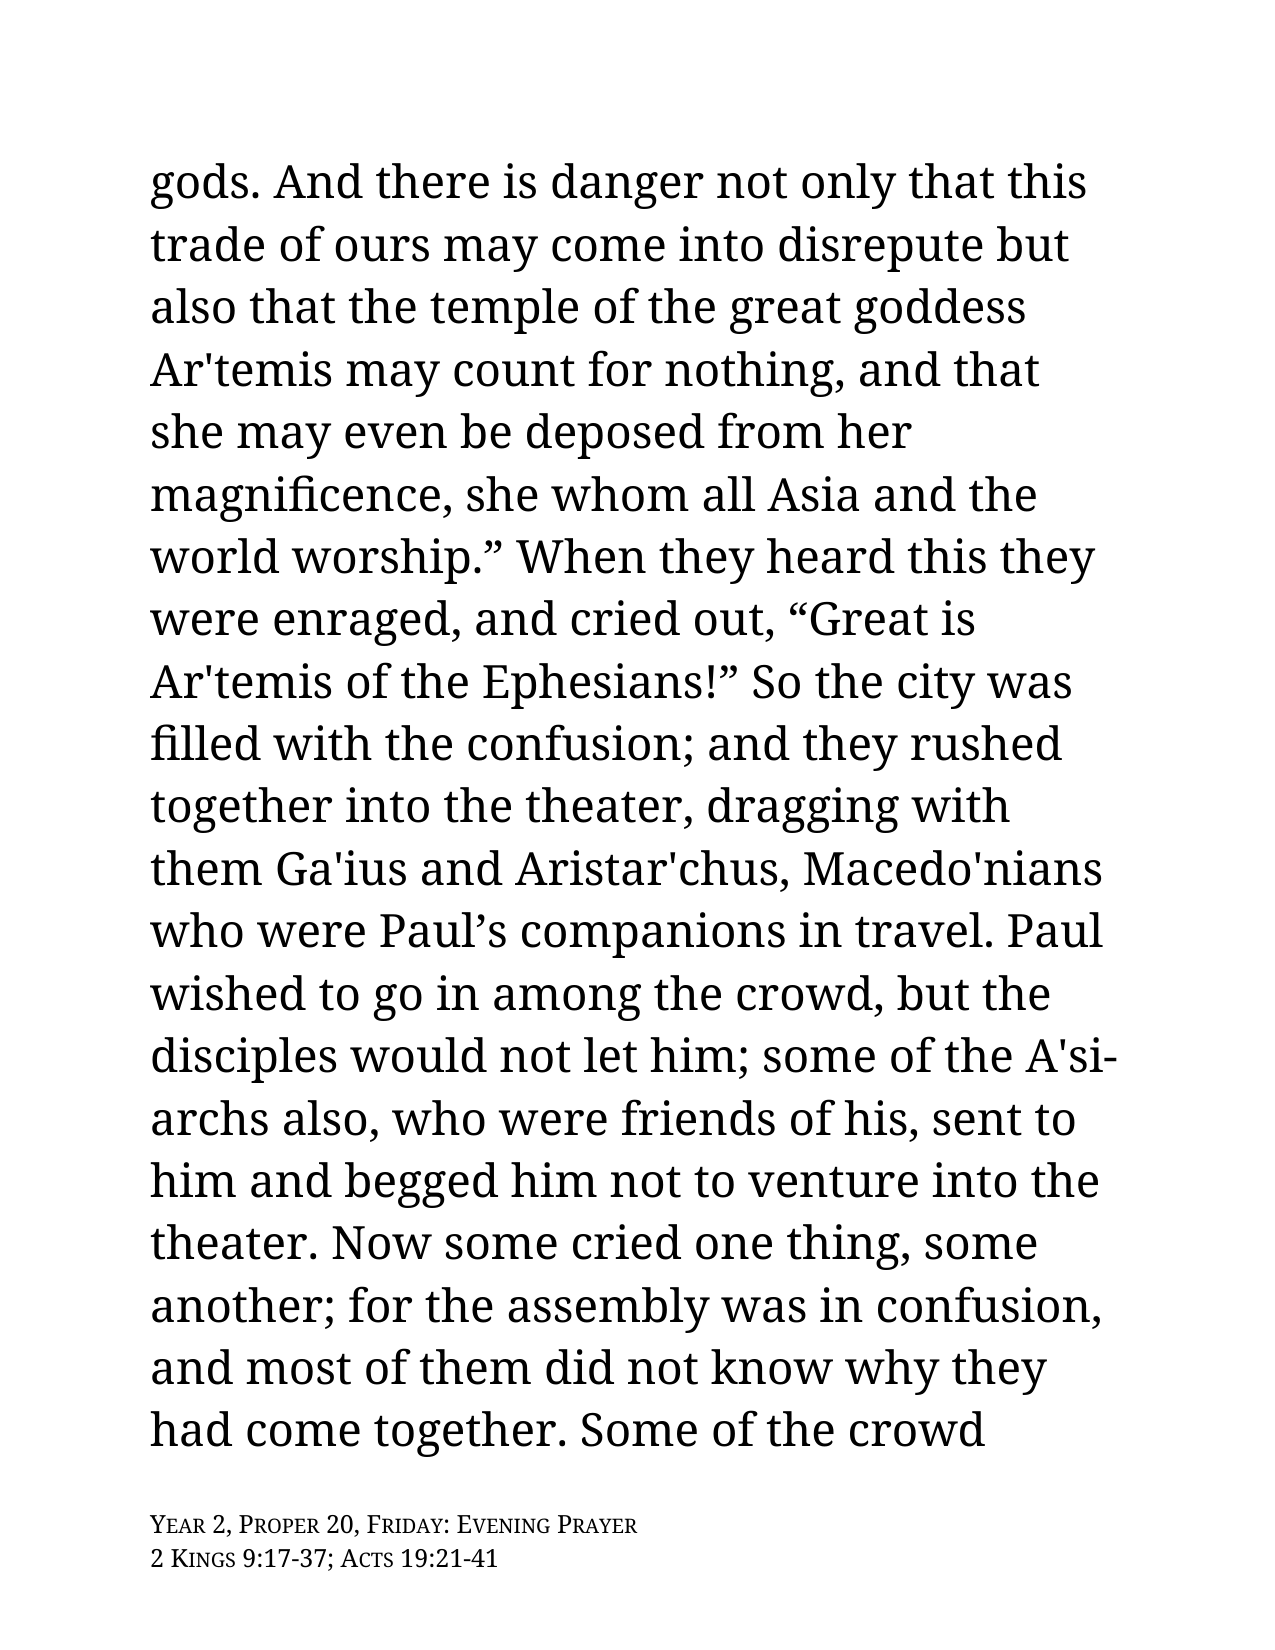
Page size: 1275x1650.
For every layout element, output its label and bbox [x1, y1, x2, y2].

text [150, 150, 1125, 1460]
